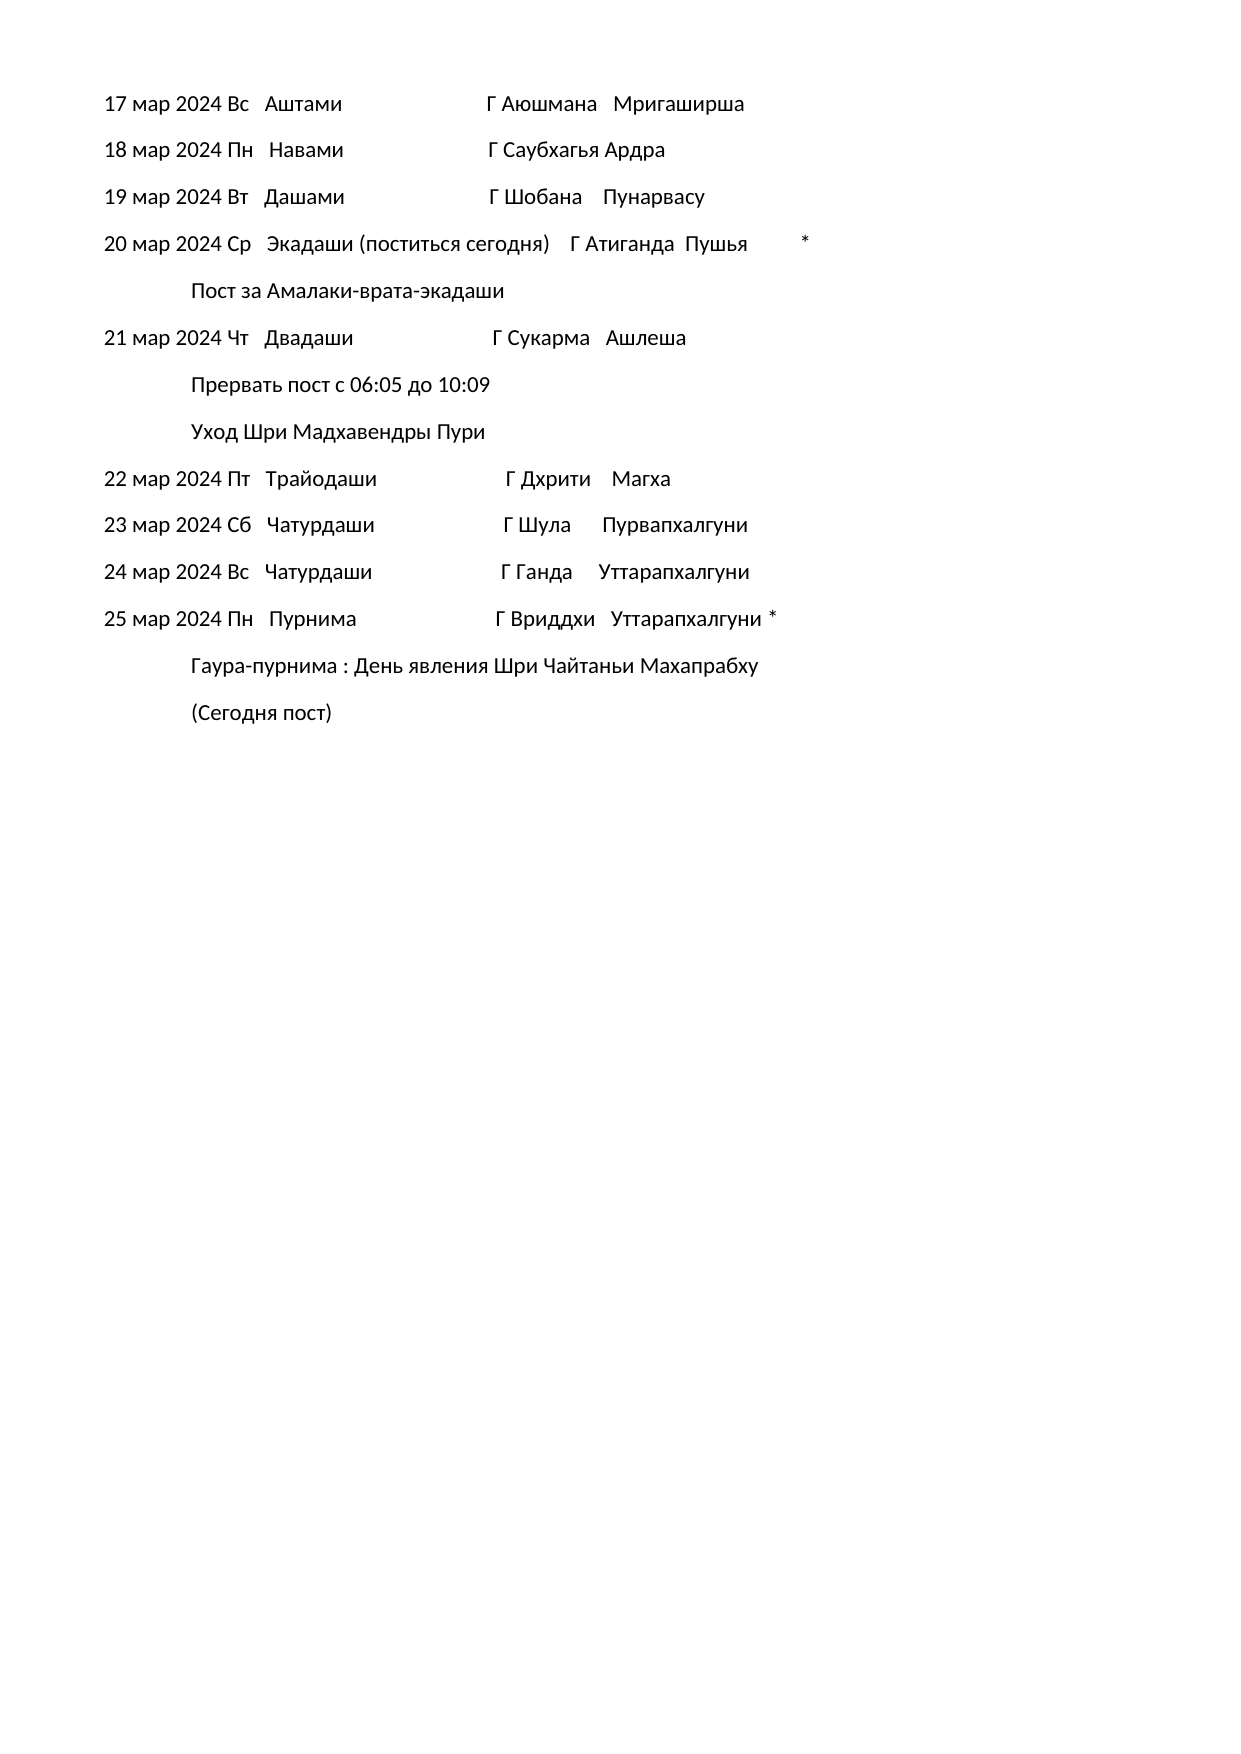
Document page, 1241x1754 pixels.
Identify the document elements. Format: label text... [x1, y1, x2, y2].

text Гаура-пурнима : День явления Шри Чайтаньи Махапрабху [103, 651, 1167, 679]
text 19 мар 2024 Вт Дашами Г Шобана Пунарвасу [103, 182, 1167, 210]
text 23 мар 2024 Сб Чатурдаши Г Шула Пурвапхалгуни [103, 511, 1167, 538]
text 18 мар 2024 Пн Навами Г Саубхагья Ардра [103, 136, 1167, 163]
text 25 мар 2024 Пн Пурнима Г Вриддхи Уттарапхалгуни * [103, 604, 1167, 632]
text Уход Шри Мадхавендры Пури [103, 417, 1167, 445]
text 20 мар 2024 Ср Экадаши (поститься сегодня) Г Атиганда Пушья * [103, 229, 1167, 257]
text Прервать пост с 06:05 до 10:09 [103, 370, 1167, 398]
text 21 мар 2024 Чт Двадаши Г Сукарма Ашлеша [103, 323, 1167, 351]
text Пост за Амалаки-врата-экадаши [103, 276, 1167, 304]
text 22 мар 2024 Пт Трайодаши Г Дхрити Магха [103, 464, 1167, 492]
text 24 мар 2024 Вс Чатурдаши Г Ганда Уттарапхалгуни [103, 557, 1167, 585]
text (Сегодня пост) [103, 698, 1167, 726]
text 17 мар 2024 Вс Аштами Г Аюшмана Мригаширша [103, 89, 1167, 117]
